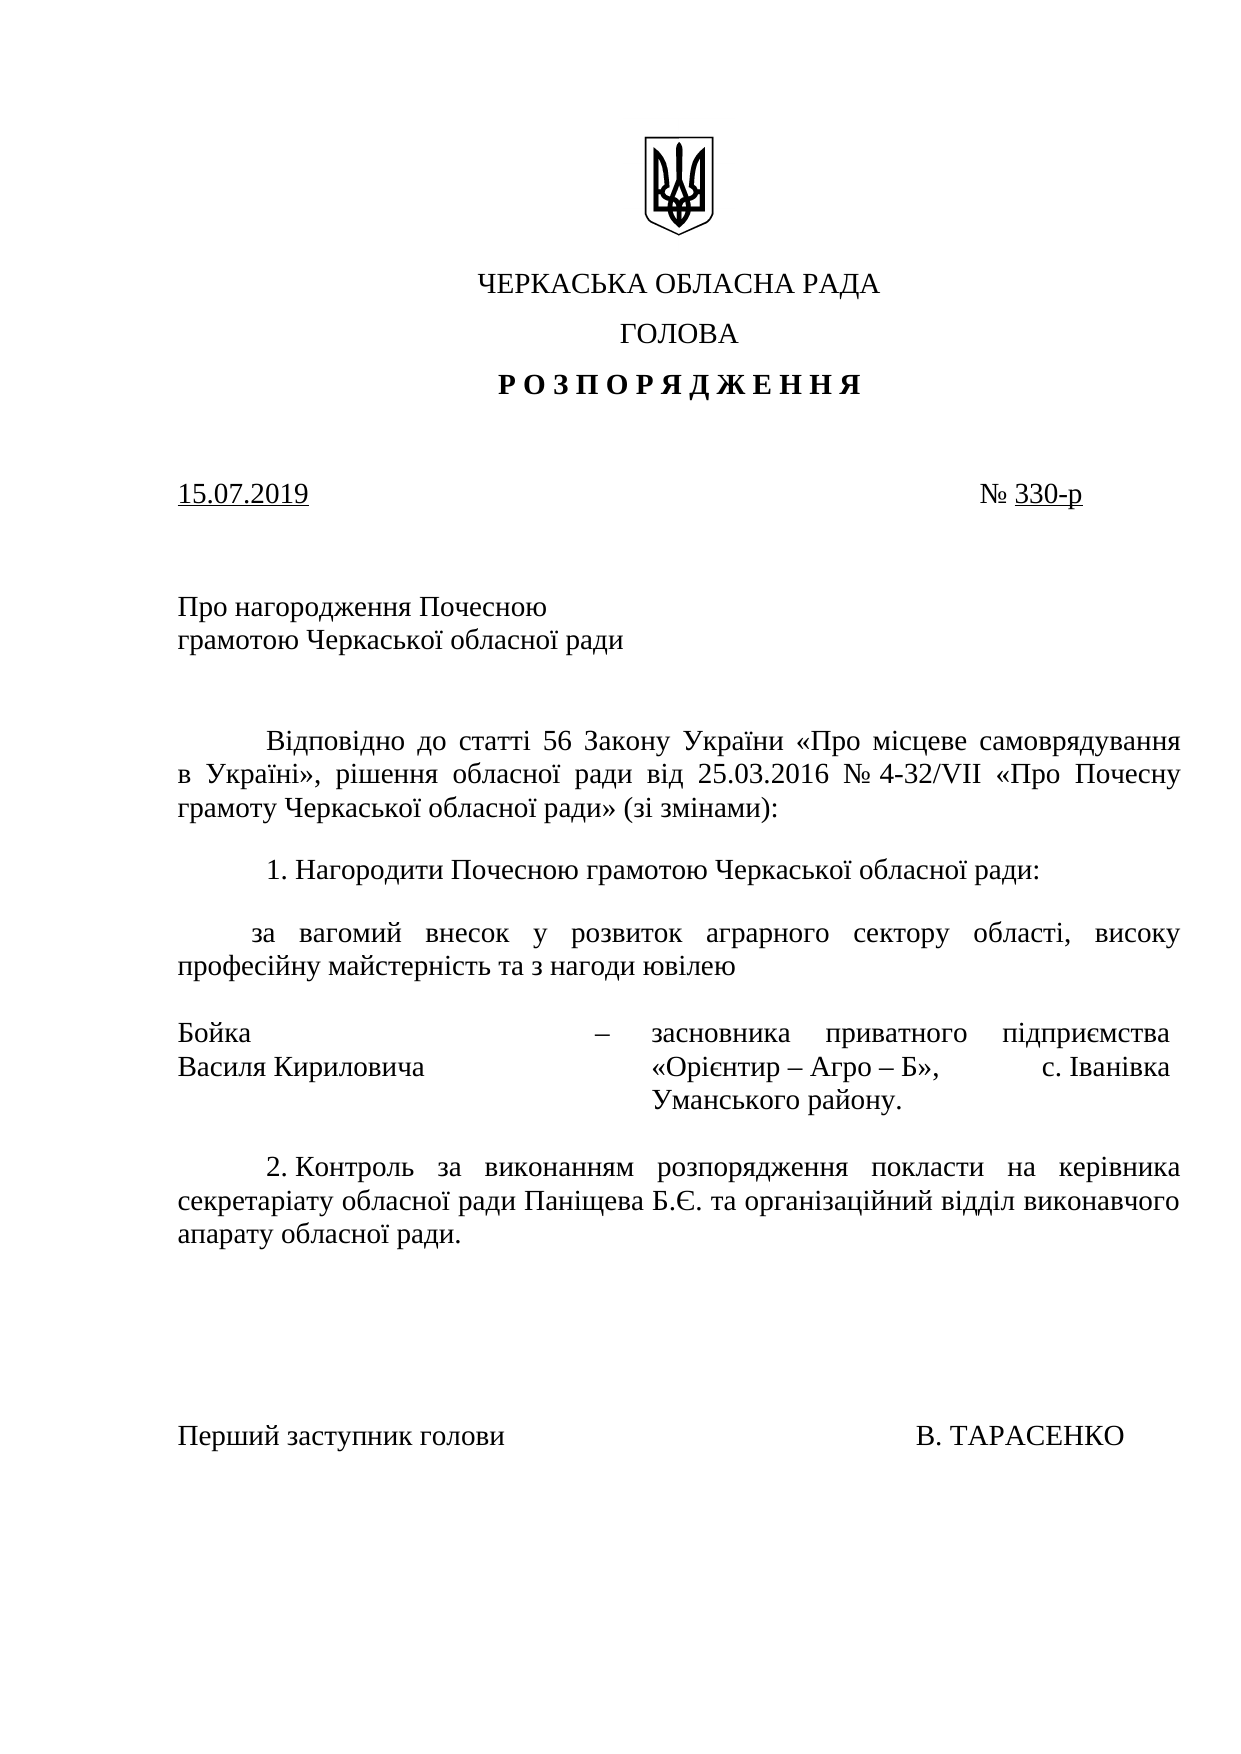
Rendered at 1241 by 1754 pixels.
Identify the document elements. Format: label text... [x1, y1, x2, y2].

subtitle Перший заступник голови В. ТАРАСЕНКО [177, 1418, 1181, 1451]
text грамотою Черкаської обласної ради [177, 622, 1181, 656]
table_header засновника приватного підприємства «Орієнтир – Агро – Б», с. Іванівка Уманського району. [640, 1015, 1181, 1149]
text Відповідно до статті 56 Закону України «Про місцеве самоврядування в Україні», рішення обласної ради від 25.03.2016 № 4-32/VІІ «Про Почесну грамоту Черкаської обласної ради» (зі змінами): [177, 723, 1181, 824]
text 15.07.2019 № 330-р [177, 476, 1181, 509]
text ЧЕРКАСЬКА ОБЛАСНА РАДА [177, 266, 1181, 300]
table_header Бойка Василя Кириловича [177, 1015, 565, 1149]
text Про нагородження Почесною [177, 589, 1181, 622]
text Р О З П О Р Я Д Ж Е Н Н Я [177, 367, 1181, 400]
text 1. Нагородити Почесною грамотою Черкаської обласної ради: [177, 852, 1181, 886]
picture [622, 118, 736, 254]
text за вагомий внесок у розвиток аграрного сектору області, високу професійну майстерність та з нагоди ювілею [177, 915, 1181, 982]
text ГОЛОВА [177, 317, 1181, 350]
text 2. Контроль за виконанням розпорядження покласти на керівника секретаріату обласної ради Паніщева Б.Є. та організаційний відділ виконавчого апарату обласної ради. [177, 1149, 1181, 1250]
table_header – [565, 1015, 640, 1149]
